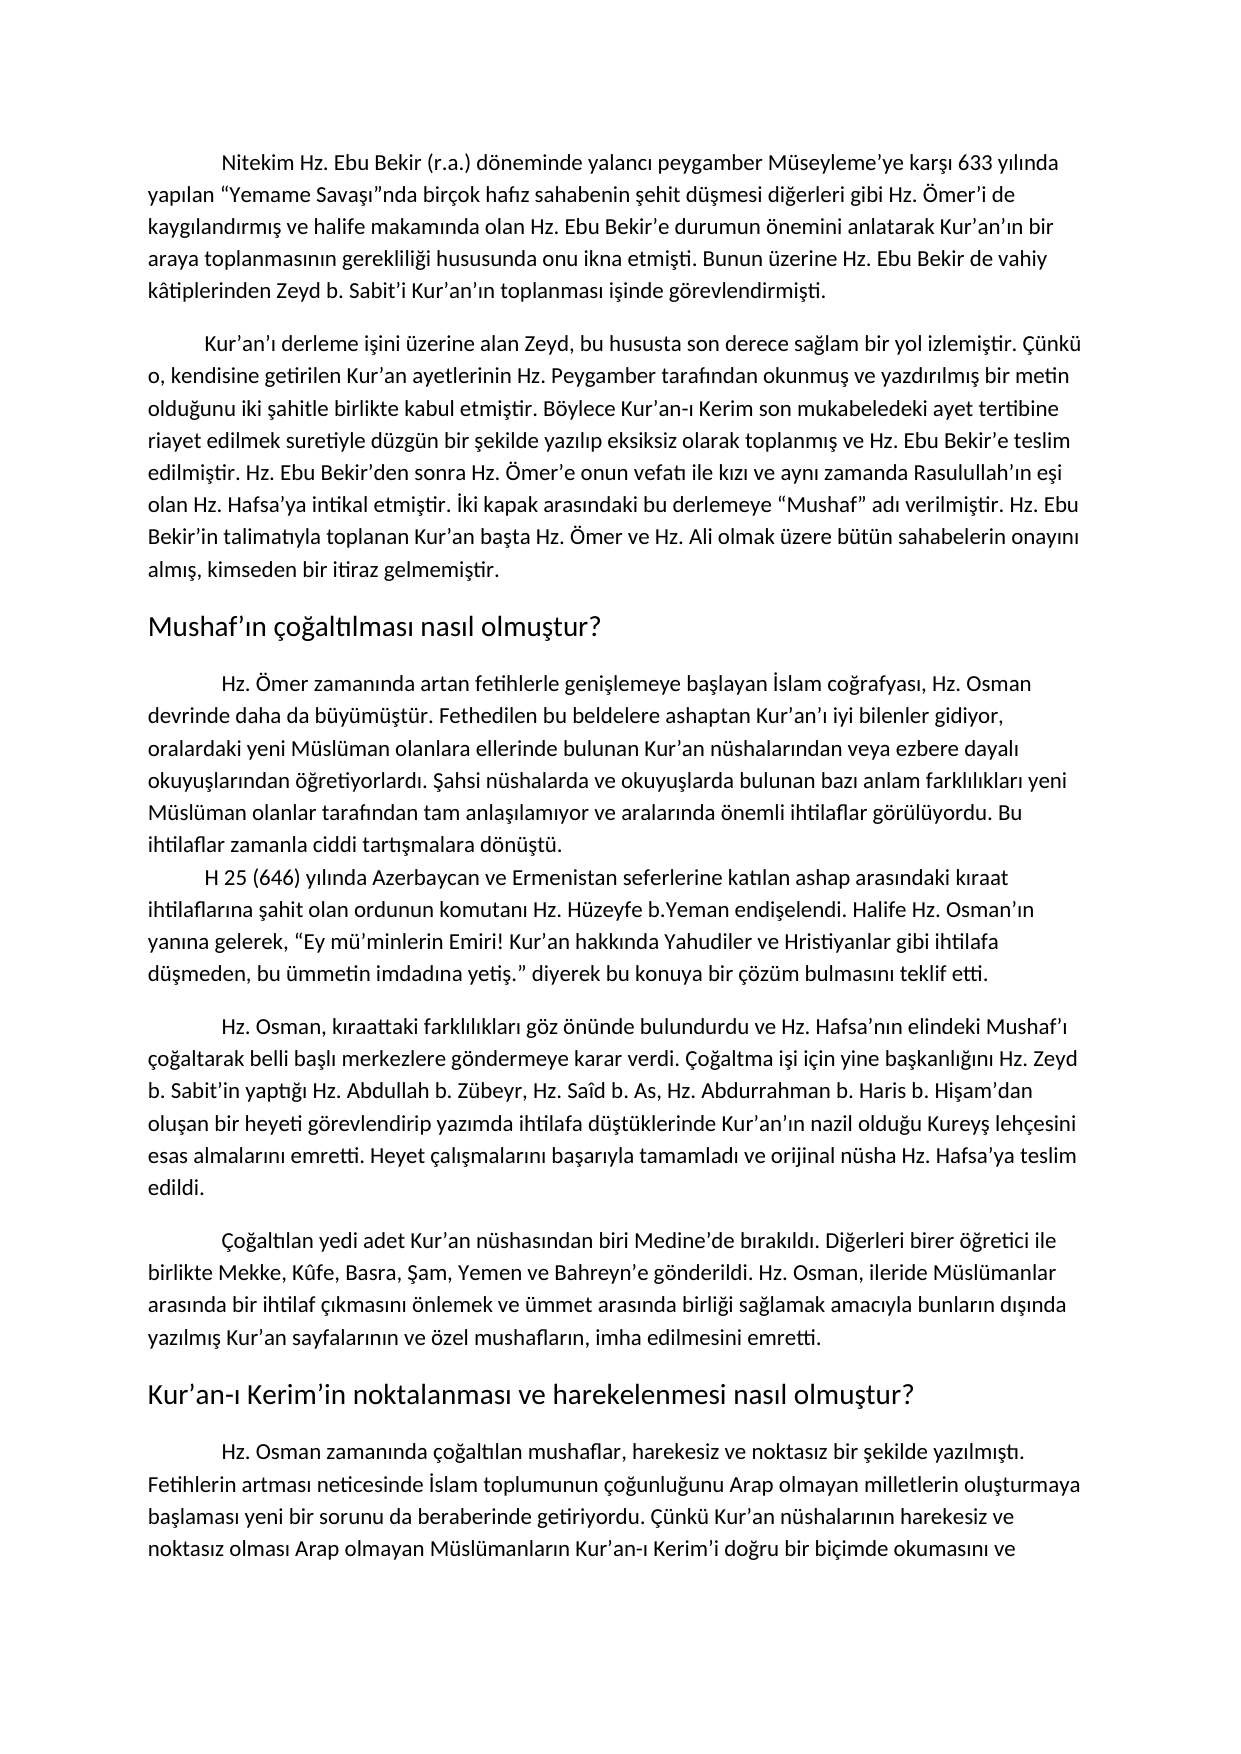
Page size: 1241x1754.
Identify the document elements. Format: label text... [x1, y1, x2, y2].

text Hz. Ömer zamanında artan fetihlerle genişlemeye başlayan İslam coğrafyası, Hz. Osman devrinde daha da büyümüştür. Fethedilen bu beldelere ashaptan Kur’an’ı iyi bilenler gidiyor, oralardaki yeni Müslüman olanlara ellerinde bulunan Kur’an nüshalarından veya ezbere dayalı okuyuşlarından öğretiyorlardı. Şahsi nüshalarda ve okuyuşlarda bulunan bazı anlam farklılıkları yeni Müslüman olanlar tarafından tam anlaşılamıyor ve aralarında önemli ihtilaflar görülüyordu. Bu ihtilaflar zamanla ciddi tartışmalara dönüştü. H 25 (646) yılında Azerbaycan ve Ermenistan seferlerine katılan ashap arasındaki kıraat ihtilaflarına şahit olan ordunun komutanı Hz. Hüzeyfe b.Yeman endişelendi. Halife Hz. Osman’ın yanına gelerek, “Ey mü’minlerin Emiri! Kur’an hakkında Yahudiler ve Hristiyanlar gibi ihtilafa düşmeden, bu ümmetin imdadına yetiş.” diyerek bu konuya bir çözüm bulmasını teklif etti. [148, 669, 1093, 987]
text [148, 1437, 1093, 1562]
text Mushaf’ın çoğaltılması nasıl olmuştur? [148, 608, 1093, 643]
text Hz. Osman, kıraattaki farklılıkları göz önünde bulundurdu ve Hz. Hafsa’nın elindeki Mushaf’ı çoğaltarak belli başlı merkezlere göndermeye karar verdi. Çoğaltma işi için yine başkanlığını Hz. Zeyd b. Sabit’in yaptığı Hz. Abdullah b. Zübeyr, Hz. Saîd b. As, Hz. Abdurrahman b. Haris b. Hişam’dan oluşan bir heyeti görevlendirip yazımda ihtilafa düştüklerinde Kur’an’ın nazil olduğu Kureyş lehçesini esas almalarını emretti. Heyet çalışmalarını başarıyla tamamladı ve orijinal nüsha Hz. Hafsa’ya teslim edildi. [148, 1012, 1093, 1201]
text Kur’an’ı derleme işini üzerine alan Zeyd, bu hususta son derece sağlam bir yol izlemiştir. Çünkü o, kendisine getirilen Kur’an ayetlerinin Hz. Peygamber tarafından okunmuş ve yazdırılmış bir metin olduğunu iki şahitle birlikte kabul etmiştir. Böylece Kur’an-ı Kerim son mukabeledeki ayet tertibine riayet edilmek suretiyle düzgün bir şekilde yazılıp eksiksiz olarak toplanmış ve Hz. Ebu Bekir’e teslim edilmiştir. Hz. Ebu Bekir’den sonra Hz. Ömer’e onun vefatı ile kızı ve aynı zamanda Rasulullah’ın eşi olan Hz. Hafsa’ya intikal etmiştir. İki kapak arasındaki bu derlemeye “Mushaf” adı verilmiştir. Hz. Ebu Bekir’in talimatıyla toplanan Kur’an başta Hz. Ömer ve Hz. Ali olmak üzere bütün sahabelerin onayını almış, kimseden bir itiraz gelmemiştir. [148, 329, 1093, 583]
text Çoğaltılan yedi adet Kur’an nüshasından biri Medine’de bırakıldı. Diğerleri birer öğretici ile birlikte Mekke, Kûfe, Basra, Şam, Yemen ve Bahreyn’e gönderildi. Hz. Osman, ileride Müslümanlar arasında bir ihtilaf çıkmasını önlemek ve ümmet arasında birliği sağlamak amacıyla bunların dışında yazılmış Kur’an sayfalarının ve özel mushafların, imha edilmesini emretti. [148, 1226, 1093, 1351]
text Kur’an-ı Kerim’in noktalanması ve harekelenmesi nasıl olmuştur? [148, 1376, 1093, 1411]
text Nitekim Hz. Ebu Bekir (r.a.) döneminde yalancı peygamber Müseyleme’ye karşı 633 yılında yapılan “Yemame Savaşı”nda birçok hafız sahabenin şehit düşmesi diğerleri gibi Hz. Ömer’i de kaygılandırmış ve halife makamında olan Hz. Ebu Bekir’e durumun önemini anlatarak Kur’an’ın bir araya toplanmasının gerekliliği hususunda onu ikna etmişti. Bunun üzerine Hz. Ebu Bekir de vahiy kâtiplerinden Zeyd b. Sabit’i Kur’an’ın toplanması işinde görevlendirmişti. [148, 148, 1093, 304]
